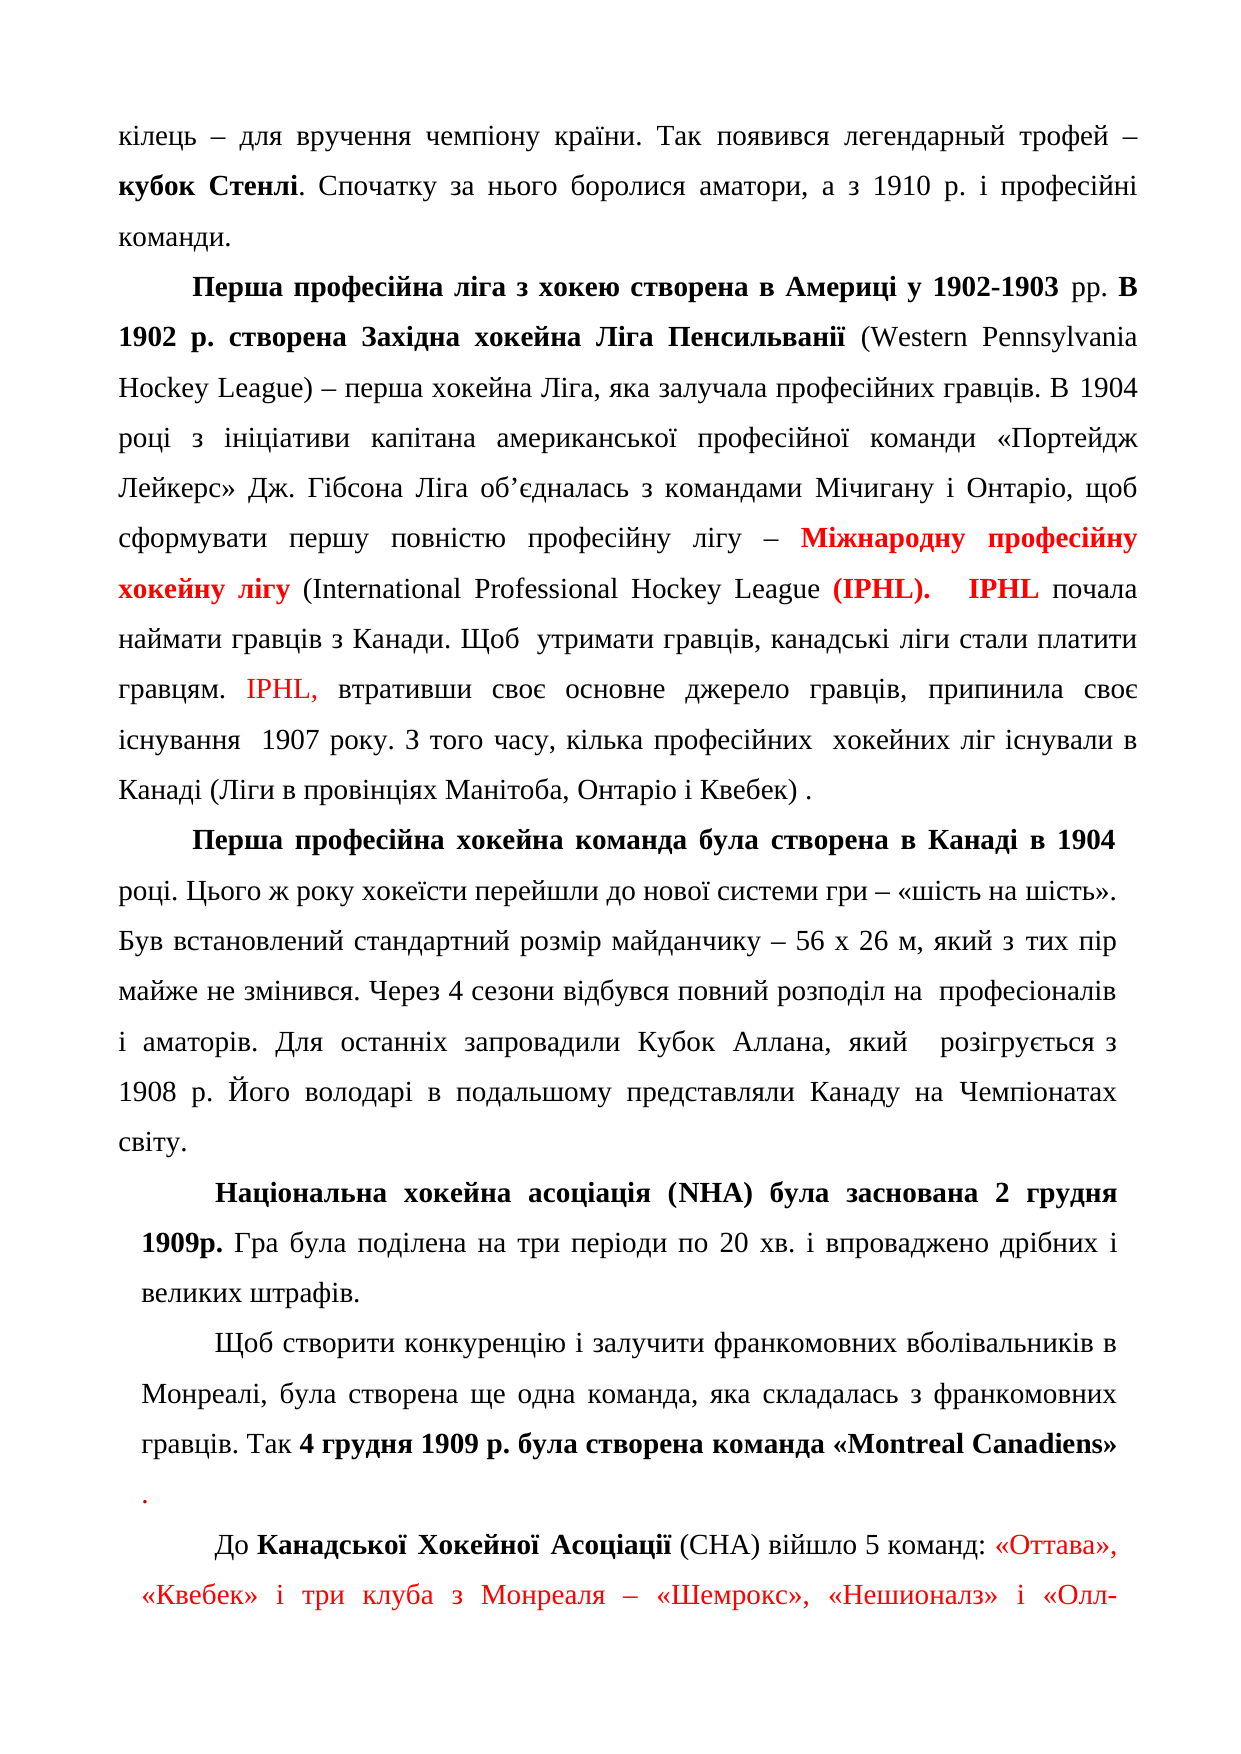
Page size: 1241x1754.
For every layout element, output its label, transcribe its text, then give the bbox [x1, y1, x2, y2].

text Національна хокейна асоціація (NHA) була заснована 2 грудня 1909р. Гра була поділена на три періоди по 20 хв. і впроваджено дрібних і великих штрафів. [141, 1175, 1118, 1309]
text Перша професійна ліга з хокею створена в Америці у 1902-1903 рр. В 1902 р. створена Західна хокейна Ліга Пенсильванії (Western Pennsylvania Hockey League) – перша хокейна Ліга, яка залучала професійних гравців. В 1904 році з ініціативи капітана американської професійної команди «Портейдж Лейкерс» Дж. Гібсона Ліга об’єдналась з командами Мічигану і Онтаріо, щоб сформувати першу повністю професійну лігу – Міжнародну професійну хокейну лігу (International Professional Hockey League (IPHL). IPHL почала наймати гравців з Канади. Щоб утримати гравців, канадські ліги стали платити гравцям. IPHL, втративши своє основне джерело гравців, припинила своє існування 1907 року. З того часу, кілька професійних хокейних ліг існували в Канаді (Ліги в провінціях Манітоба, Онтаріо і Квебек) . [118, 269, 1138, 806]
text Щоб створити конкуренцію і залучити франкомовних вболівальників в Монреалі, була створена ще одна команда, яка складалась з франкомовних гравців. Так 4 грудня 1909 р. була створена команда «Montreal Canadiens» . [141, 1326, 1118, 1510]
text До Канадської Хокейної Асоціації (CHA) війшло 5 команд: «Оттава», «Квебек» і три клуба з Монреаля – «Шемрокс», «Нешионалз» і «Олл-Монреаль». [141, 1527, 1117, 1611]
text Перша професійна хокейна команда була створена в Канаді в 1904 році. Цього ж року хокеїсти перейшли до нової системи гри – «шість на шість». Був встановлений стандартний розмір майданчику – 56 x 26 м, який з тих пір майже не змінився. Через 4 сезони відбувся повний розподіл на професіоналів і аматорів. Для останніх запровадили Кубок Аллана, який розігрується з 1908 р. Його володарі в подальшому представляли Канаду на Чемпіонатах світу. [118, 822, 1117, 1158]
